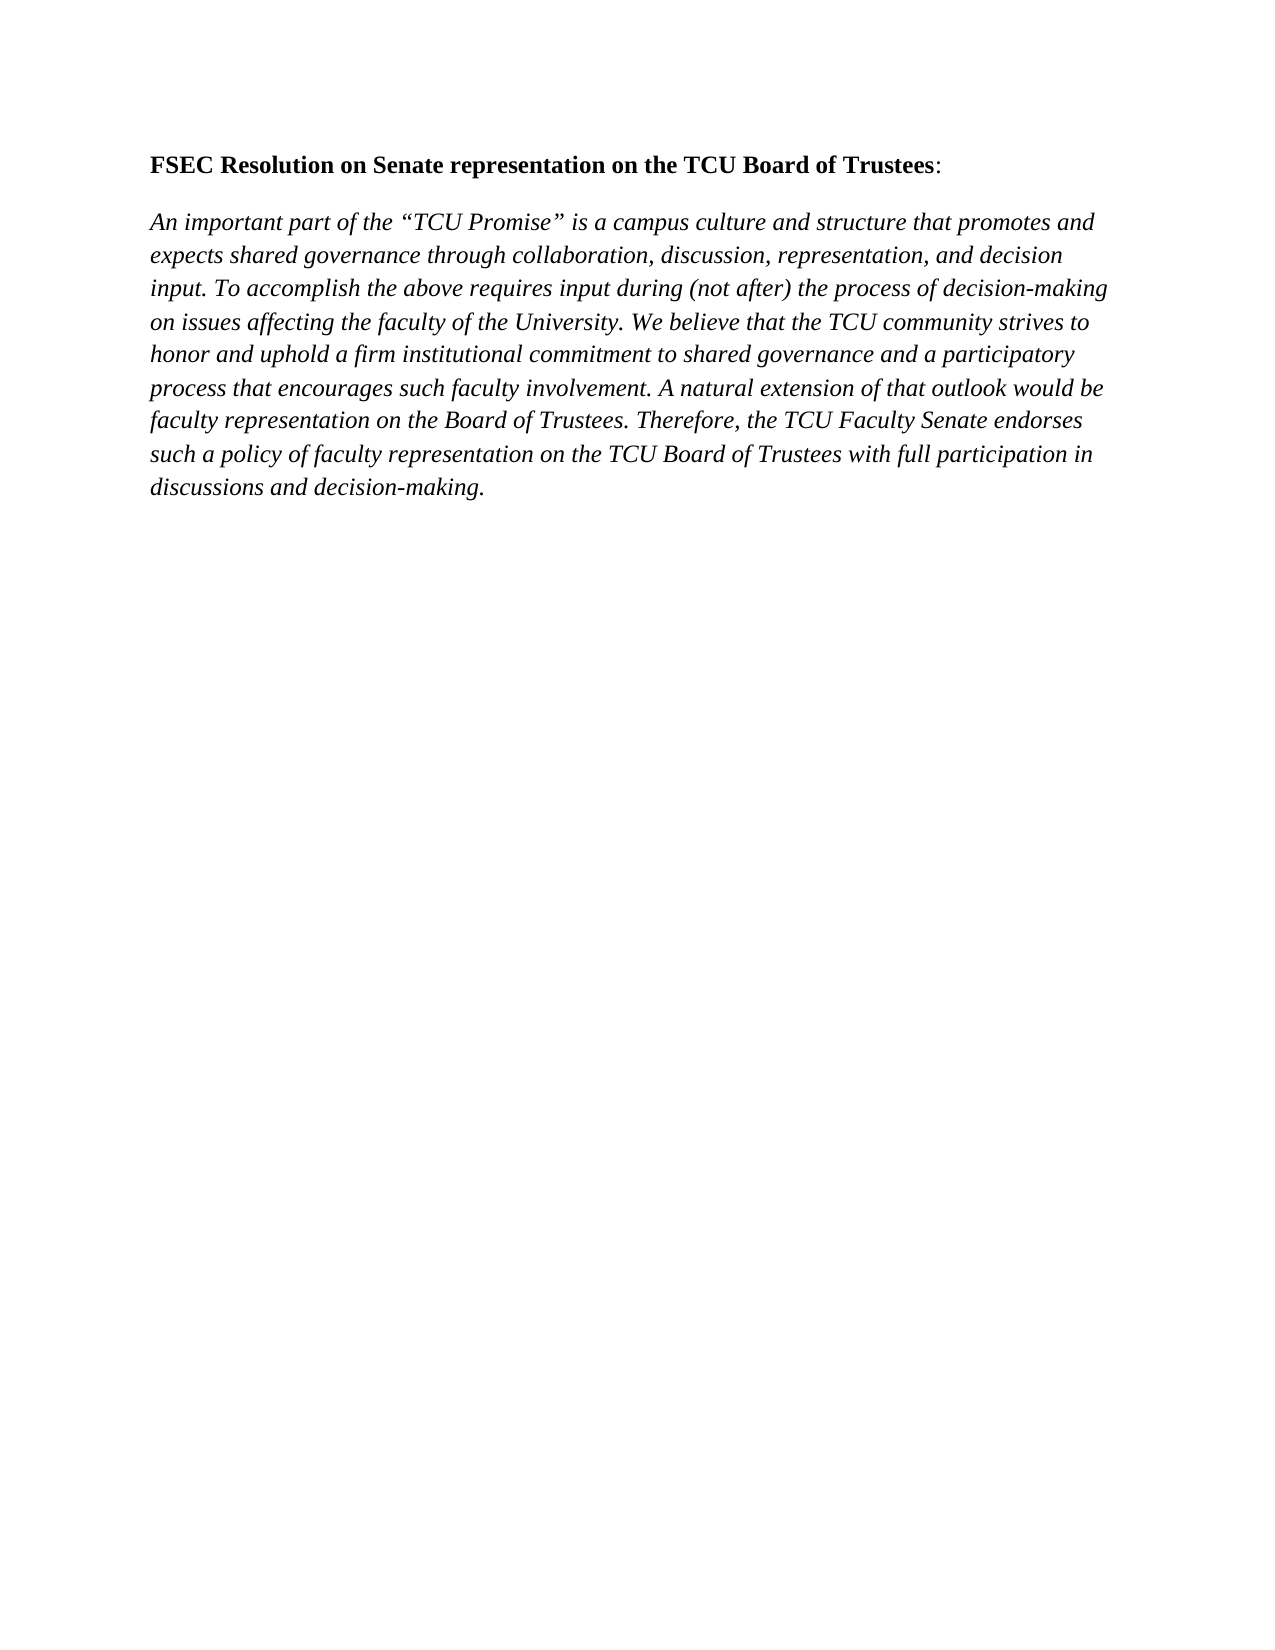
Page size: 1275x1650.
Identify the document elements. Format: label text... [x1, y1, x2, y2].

text FSEC Resolution on Senate representation on the TCU Board of Trustees: [150, 150, 1125, 179]
text An important part of the “TCU Promise” is a campus culture and structure that promotes and expects shared governance through collaboration, discussion, representation, and decision input. To accomplish the above requires input during (not after) the process of decision-making on issues affecting the faculty of the University. We believe that the TCU community strives to honor and uphold a firm institutional commitment to shared governance and a participatory process that encourages such faculty involvement. A natural extension of that outlook would be faculty representation on the Board of Trustees. Therefore, the TCU Faculty Senate endorses such a policy of faculty representation on the TCU Board of Trustees with full participation in discussions and decision-making. [150, 207, 1125, 500]
